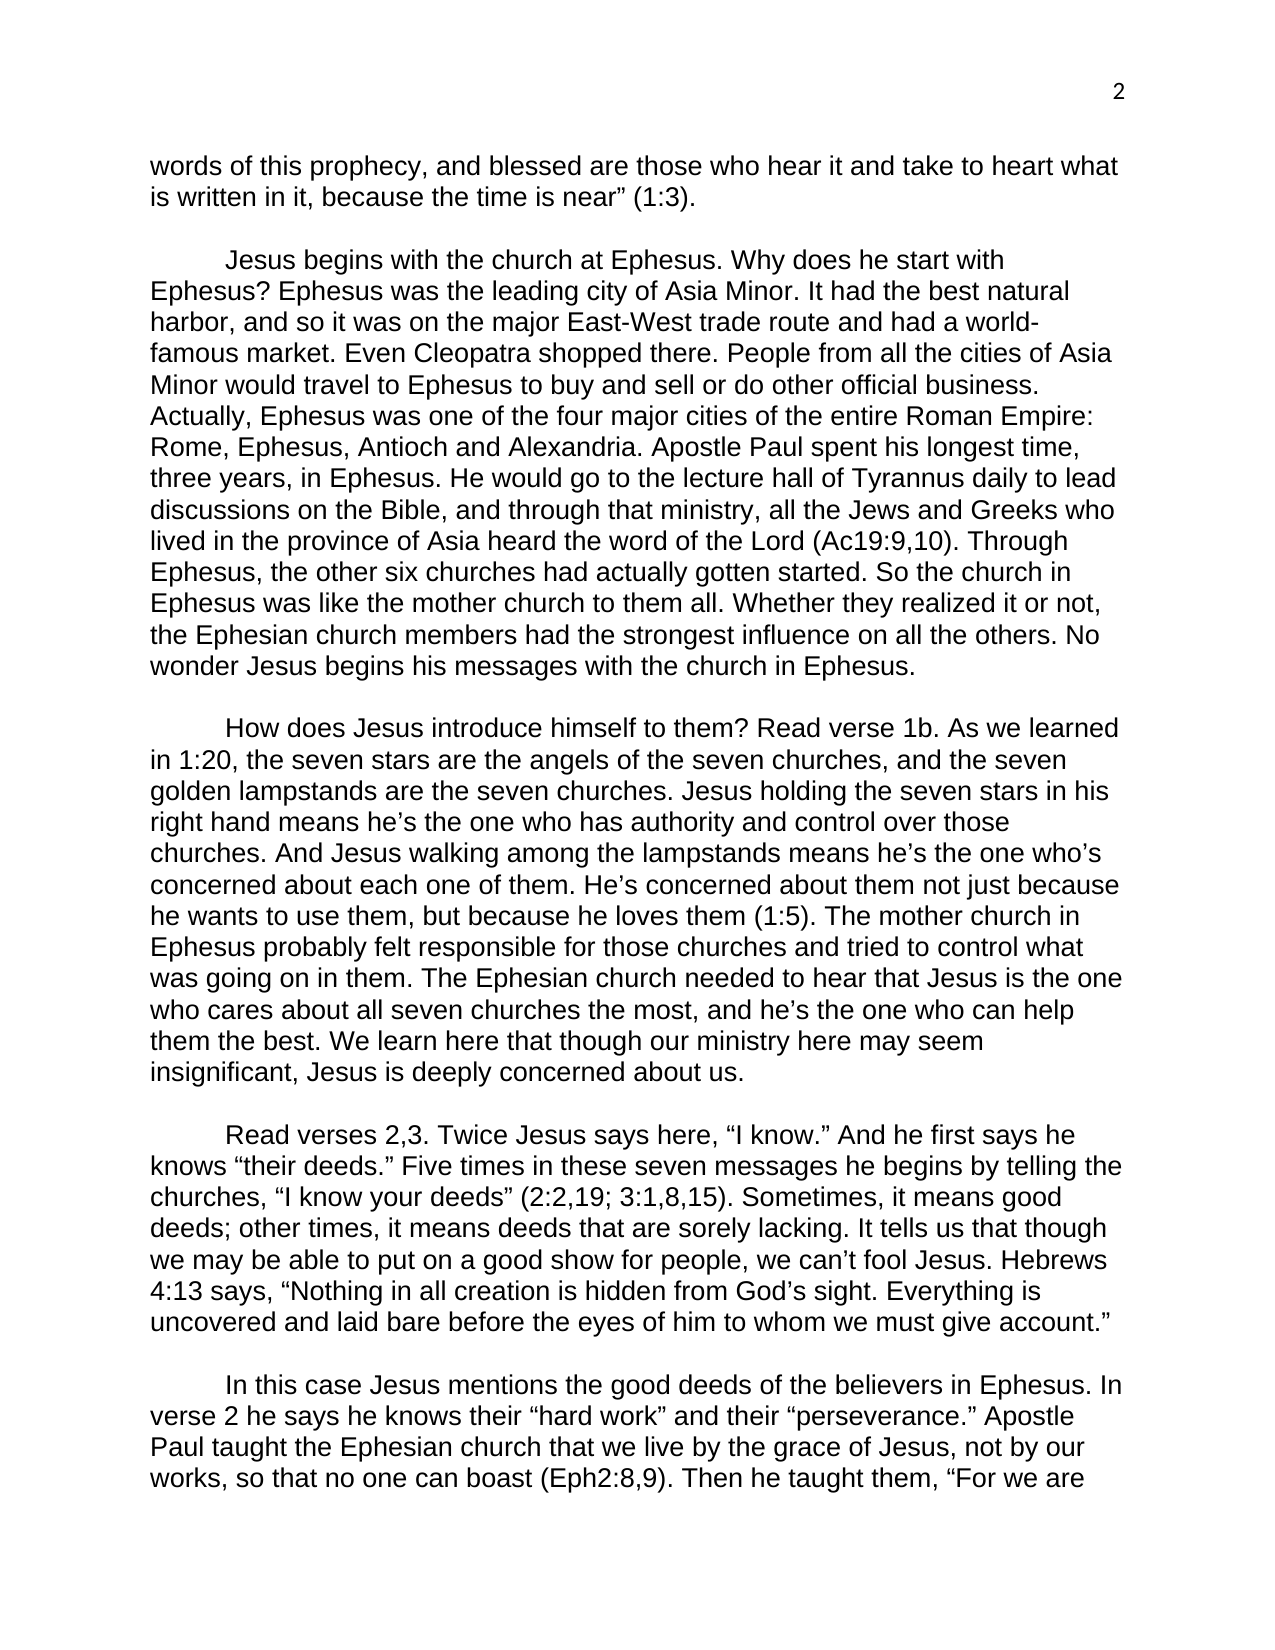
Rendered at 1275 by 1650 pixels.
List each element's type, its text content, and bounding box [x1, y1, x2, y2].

text How does Jesus introduce himself to them? Read verse 1b. As we learned in 1:20, the seven stars are the angels of the seven churches, and the seven golden lampstands are the seven churches. Jesus holding the seven stars in his right hand means he’s the one who has authority and control over those churches. And Jesus walking among the lampstands means he’s the one who’s concerned about each one of them. He’s concerned about them not just because he wants to use them, but because he loves them (1:5). The mother church in Ephesus probably felt responsible for those churches and tried to control what was going on in them. The Ephesian church needed to hear that Jesus is the one who cares about all seven churches the most, and he’s the one who can help them the best. We learn here that though our ministry here may seem insignificant, Jesus is deeply concerned about us. [150, 712, 1125, 1087]
text Read verses 2,3. Twice Jesus says here, “I know.” And he first says he knows “their deeds.” Five times in these seven messages he begins by telling the churches, “I know your deeds” (2:2,19; 3:1,8,15). Sometimes, it means good deeds; other times, it means deeds that are sorely lacking. It tells us that though we may be able to put on a good show for people, we can’t fool Jesus. Hebrews 4:13 says, “Nothing in all creation is hidden from God’s sight. Everything is uncovered and laid bare before the eyes of him to whom we must give account.” [150, 1119, 1125, 1337]
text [150, 1369, 1125, 1494]
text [150, 150, 1125, 212]
text Jesus begins with the church at Ephesus. Why does he start with Ephesus? Ephesus was the leading city of Asia Minor. It had the best natural harbor, and so it was on the major East-West trade route and had a world-famous market. Even Cleopatra shopped there. People from all the cities of Asia Minor would travel to Ephesus to buy and sell or do other official business. Actually, Ephesus was one of the four major cities of the entire Roman Empire: Rome, Ephesus, Antioch and Alexandria. Apostle Paul spent his longest time, three years, in Ephesus. He would go to the lecture hall of Tyrannus daily to lead discussions on the Bible, and through that ministry, all the Jews and Greeks who lived in the province of Asia heard the word of the Lord (Ac19:9,10). Through Ephesus, the other six churches had actually gotten started. So the church in Ephesus was like the mother church to them all. Whether they realized it or not, the Ephesian church members had the strongest influence on all the others. No wonder Jesus begins his messages with the church in Ephesus. [150, 244, 1125, 681]
